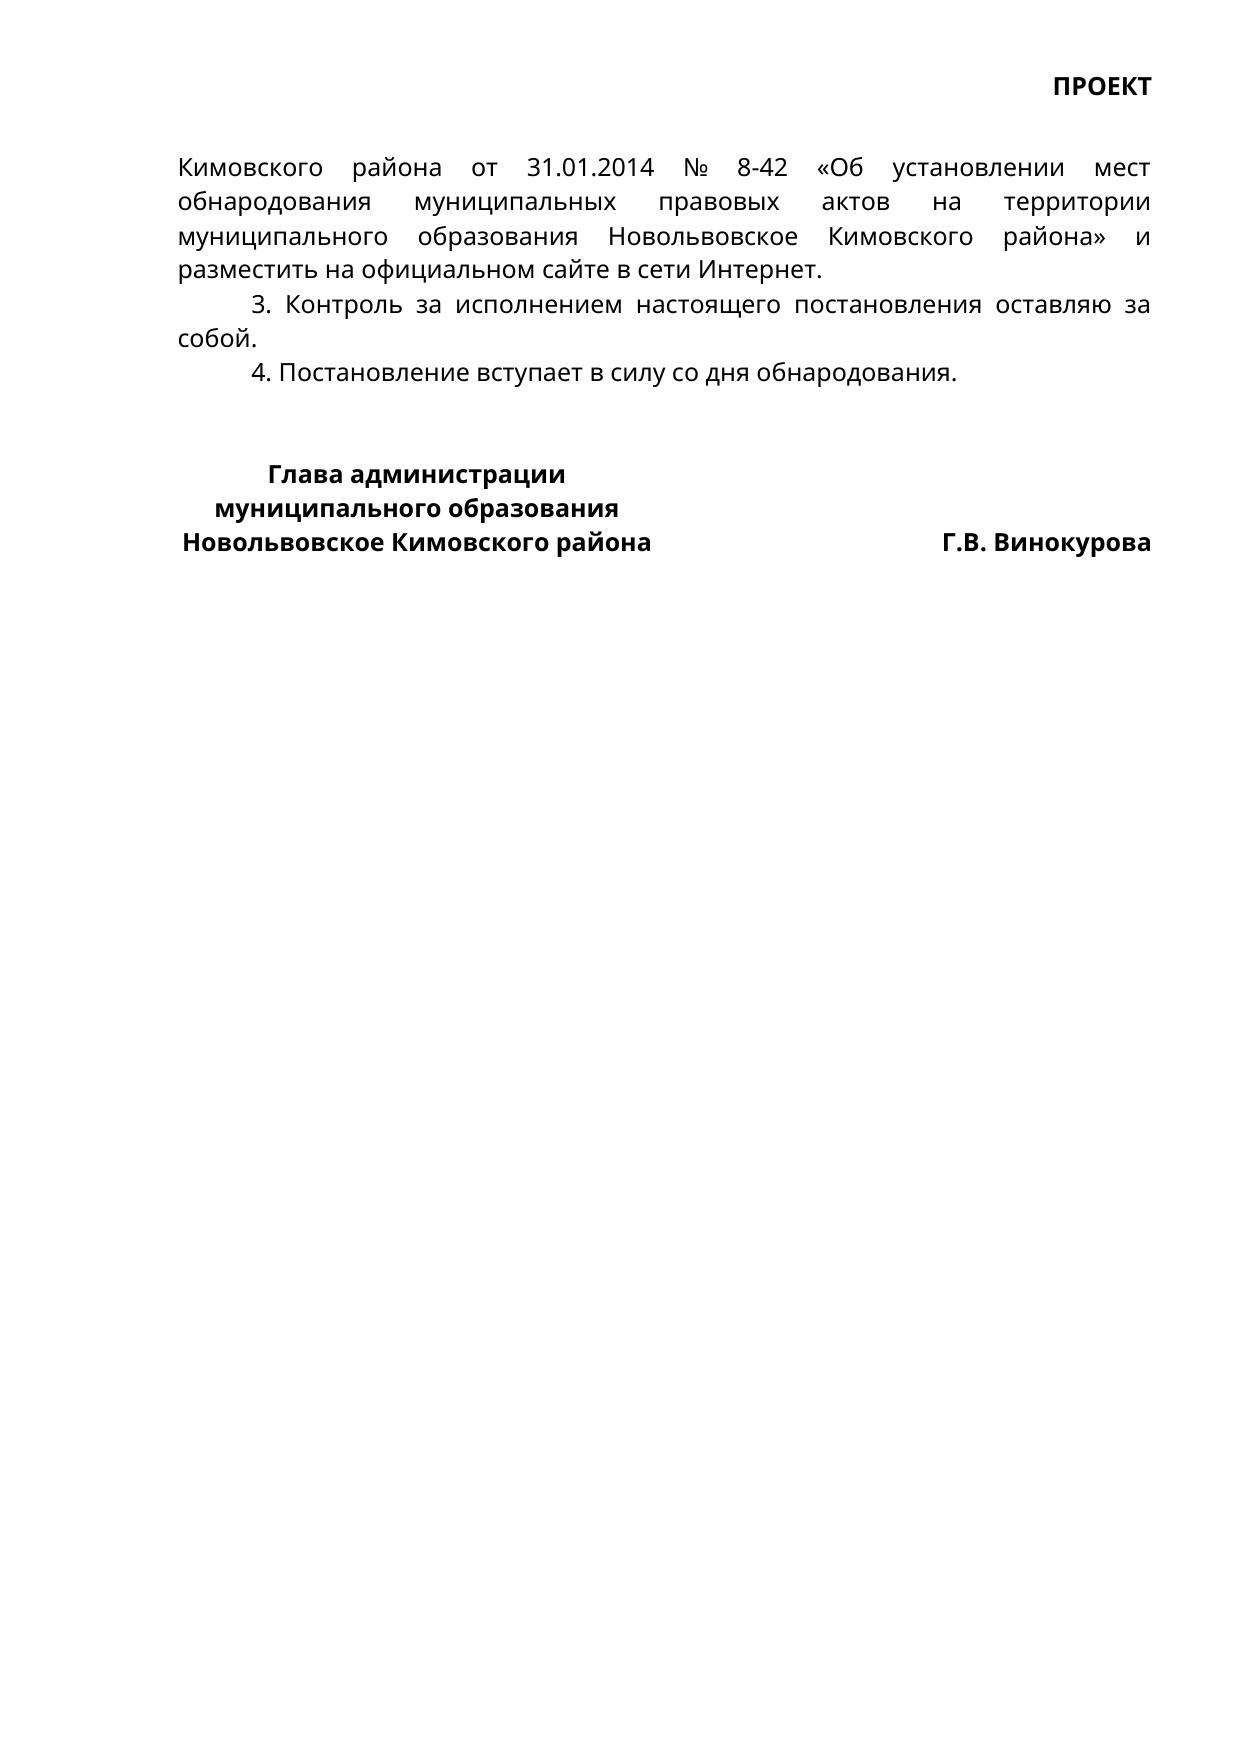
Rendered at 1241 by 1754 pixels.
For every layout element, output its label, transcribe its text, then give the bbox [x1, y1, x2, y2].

table_header Г.В. Винокурова [668, 457, 1163, 559]
text 4. Постановление вступает в силу со дня обнародования. [177, 354, 1152, 388]
text 3. Контроль за исполнением настоящего постановления оставляю за собой. [177, 286, 1152, 354]
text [177, 150, 1152, 286]
table_header Глава администрации муниципального образования Новольвовское Кимовского района [166, 457, 668, 559]
